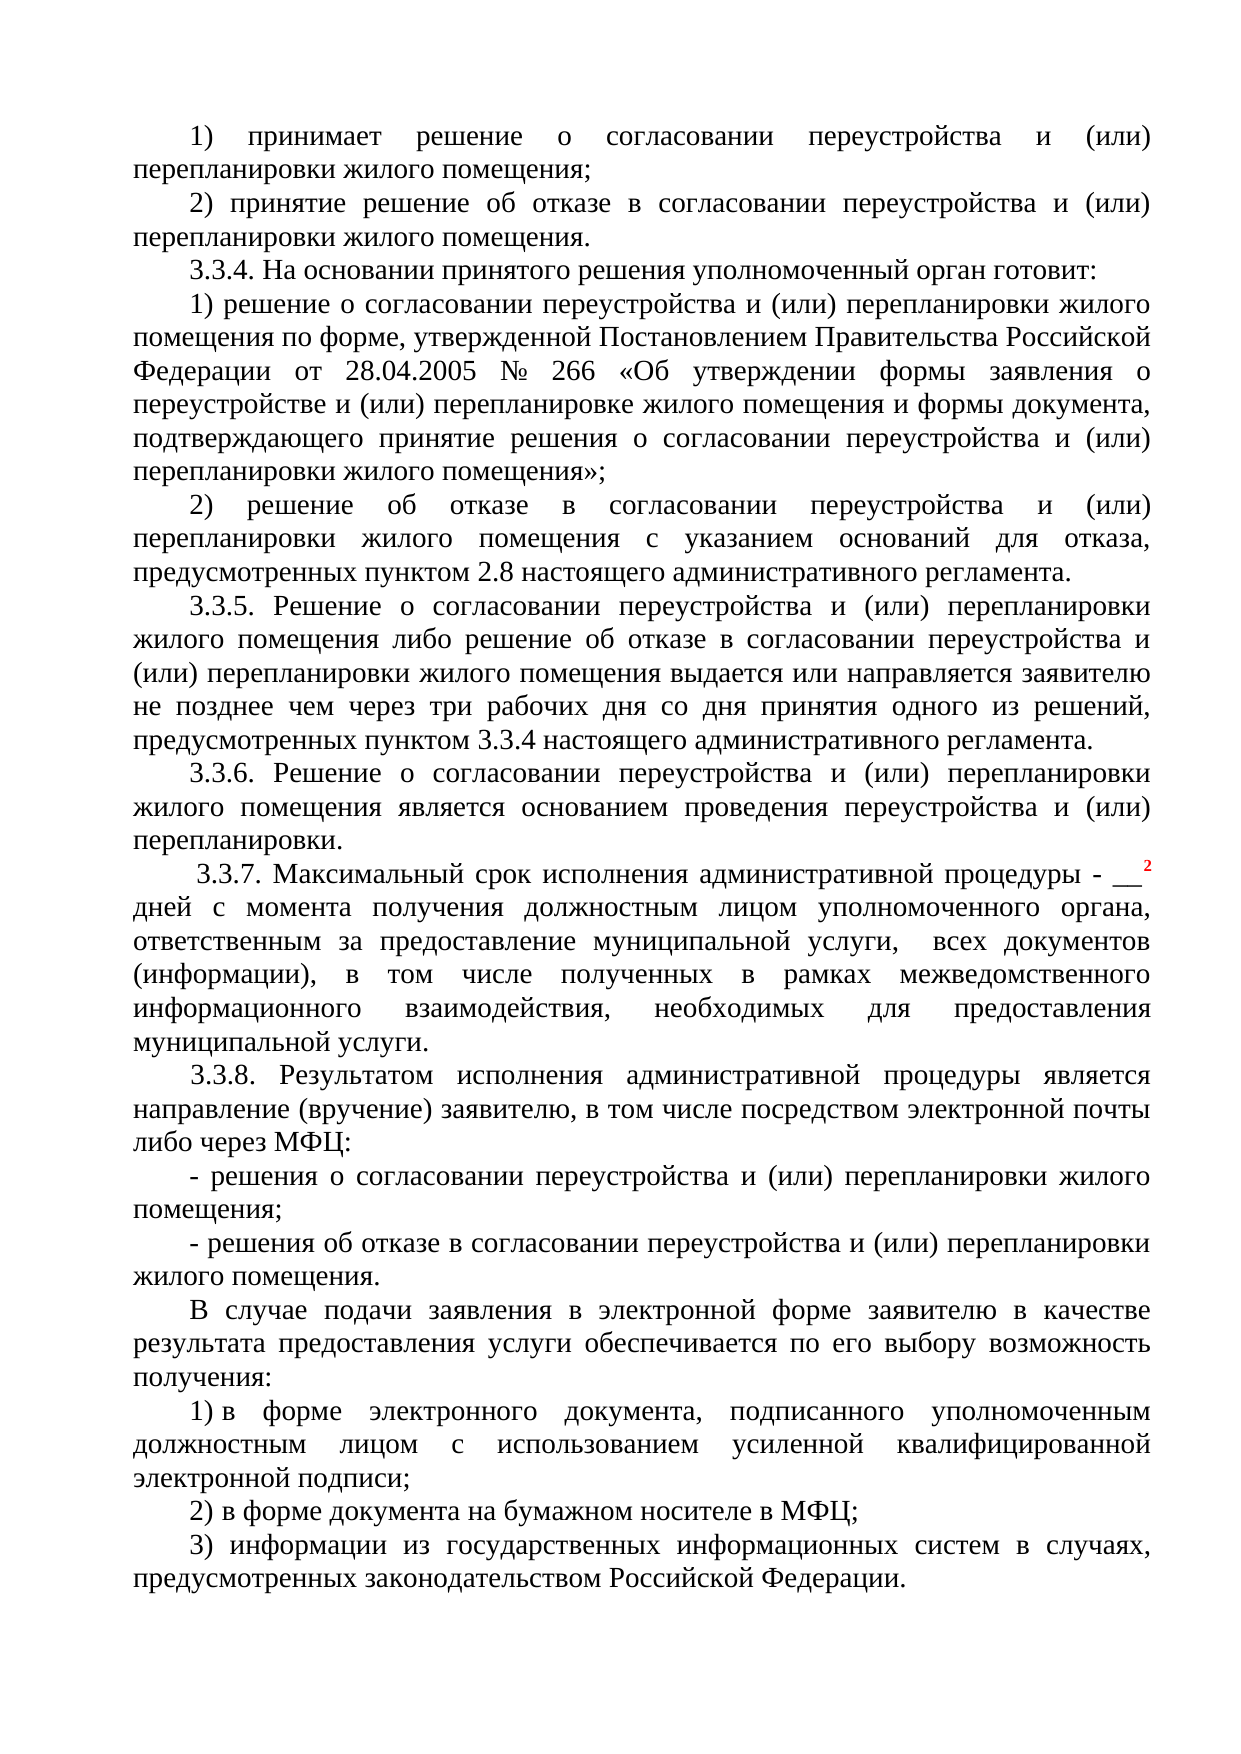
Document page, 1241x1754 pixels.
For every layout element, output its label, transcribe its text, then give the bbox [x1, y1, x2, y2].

text 2) принятие решение об отказе в согласовании переустройства и (или) перепланировки жилого помещения. [133, 185, 1152, 252]
text 3.3.6. Решение о согласовании переустройства и (или) перепланировки жилого помещения является основанием проведения переустройства и (или) перепланировки. [133, 755, 1152, 856]
text В случае подачи заявления в электронной форме заявителю в качестве результата предоставления услуги обеспечивается по его выбору возможность получения: [133, 1292, 1152, 1393]
text - решения об отказе в согласовании переустройства и (или) перепланировки жилого помещения. [133, 1225, 1152, 1292]
text 3.3.5. Решение о согласовании переустройства и (или) перепланировки жилого помещения либо решение об отказе в согласовании переустройства и (или) перепланировки жилого помещения выдается или направляется заявителю не позднее чем через три рабочих дня со дня принятия одного из решений, предусмотренных пунктом 3.3.4 настоящего административного регламента. [133, 588, 1152, 755]
list в форме электронного документа, подписанного уполномоченным должностным лицом с использованием усиленной квалифицированной электронной подписи; [133, 1393, 1152, 1493]
text 3.3.4. На основании принятого решения уполномоченный орган готовит: [133, 252, 1152, 286]
text 3.3.8. Результатом исполнения административной процедуры является направление (вручение) заявителю, в том числе посредством электронной почты либо через МФЦ: [133, 1057, 1152, 1158]
text 3.3.7. Максимальный срок исполнения административной процедуры - __2 дней с момента получения должностным лицом уполномоченного органа, ответственным за предоставление муниципальной услуги, всех документов (информации), в том числе полученных в рамках межведомственного информационного взаимодействия, необходимых для предоставления муниципальной услуги. [133, 856, 1152, 1057]
text 1) принимает решение о согласовании переустройства и (или) перепланировки жилого помещения; [133, 118, 1152, 185]
text - решения о согласовании переустройства и (или) перепланировки жилого помещения; [133, 1158, 1152, 1225]
text 1) решение о согласовании переустройства и (или) перепланировки жилого помещения по форме, утвержденной Постановлением Правительства Российской Федерации от 28.04.2005 № 266 «Об утверждении формы заявления о переустройстве и (или) перепланировке жилого помещения и формы документа, подтверждающего принятие решения о согласовании переустройства и (или) перепланировки жилого помещения»; [133, 286, 1152, 487]
list в форме документа на бумажном носителе в МФЦ; [133, 1493, 1152, 1527]
text 3) информации из государственных информационных систем в случаях, предусмотренных законодательством Российской Федерации. [133, 1527, 1152, 1594]
text 2) решение об отказе в согласовании переустройства и (или) перепланировки жилого помещения с указанием оснований для отказа, предусмотренных пунктом 2.8 настоящего административного регламента. [133, 487, 1152, 588]
